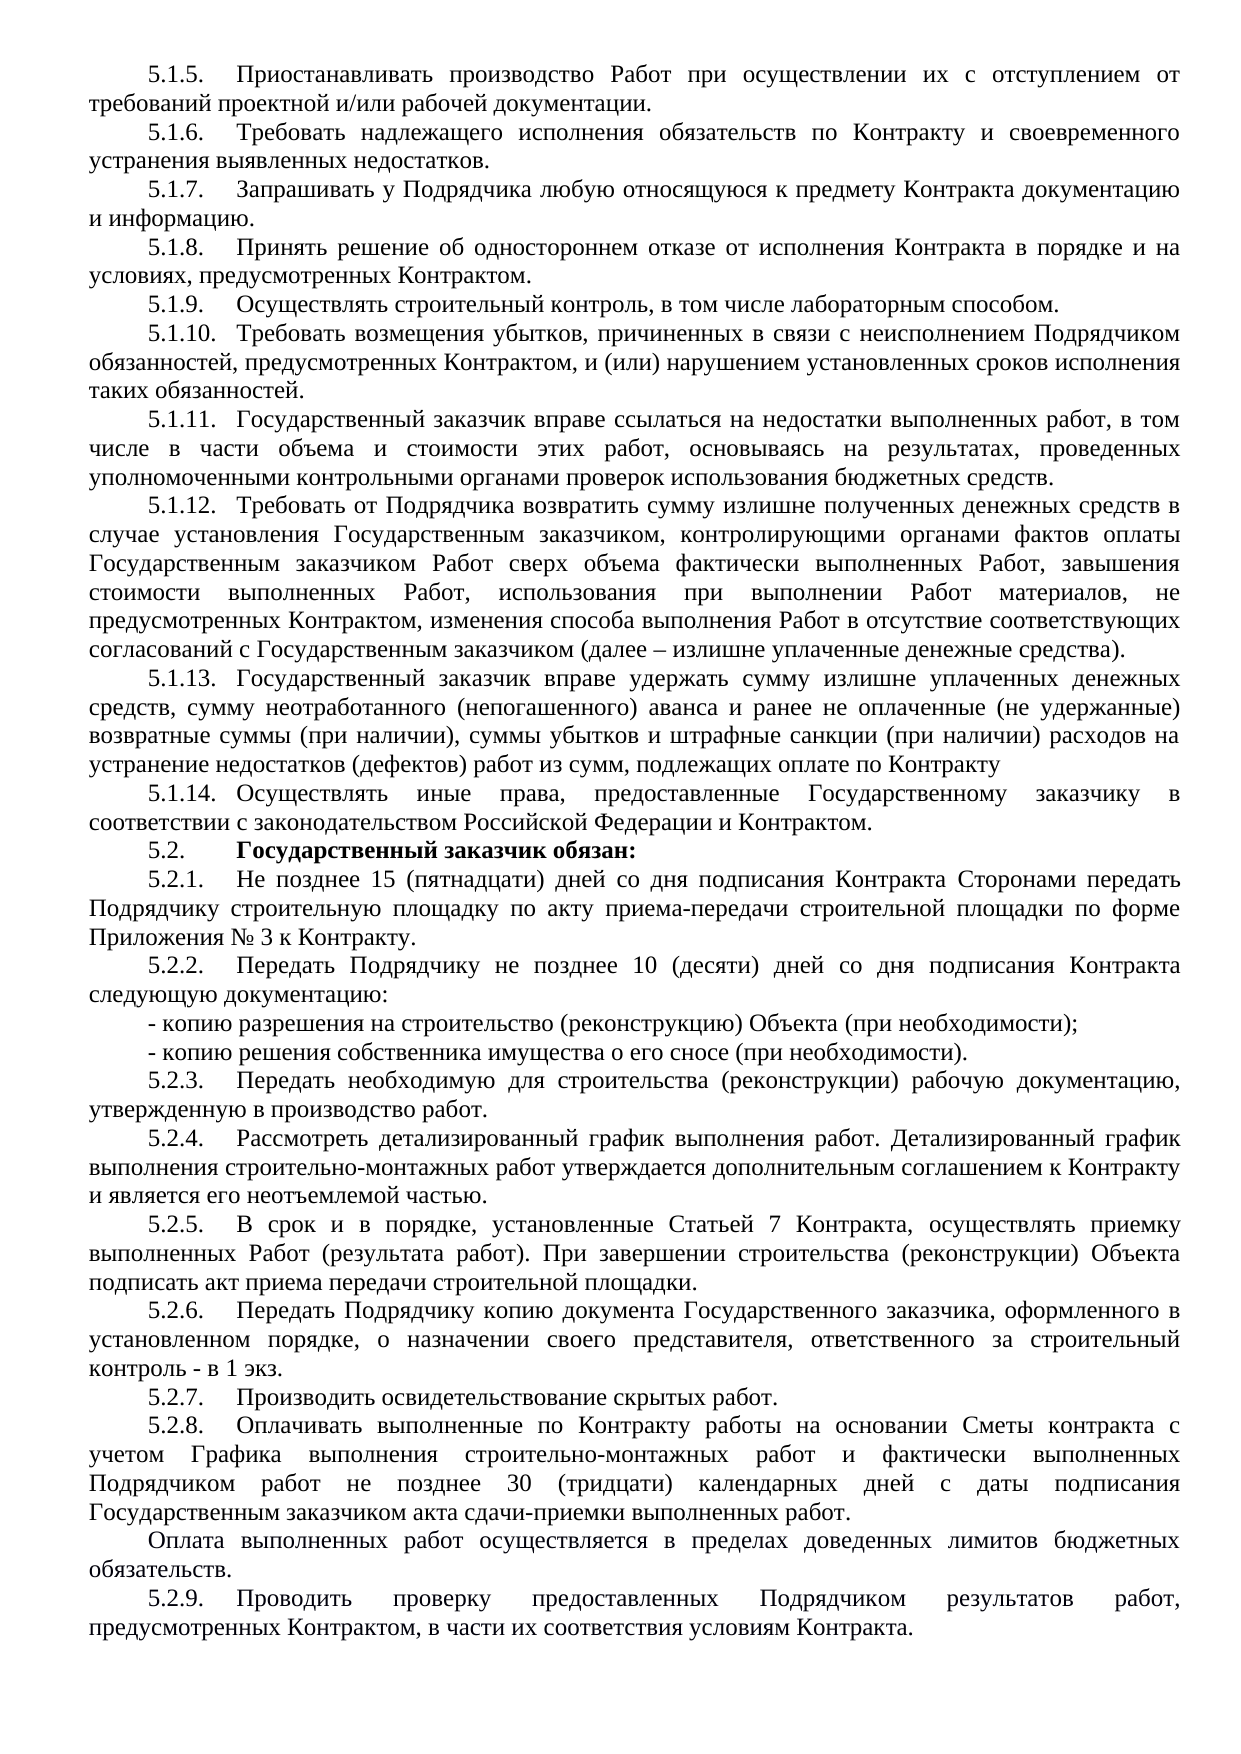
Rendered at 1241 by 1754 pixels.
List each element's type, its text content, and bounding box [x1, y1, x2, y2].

list Государственный заказчик вправе ссылаться на недостатки выполненных работ, в том числе в части объема и стоимости этих работ, основываясь на результатах, проведенных уполномоченными контрольными органами проверок использования бюджетных средств. [89, 404, 1181, 490]
list Требовать возмещения убытков, причиненных в связи с неисполнением Подрядчиком обязанностей, предусмотренных Контрактом, и (или) нарушением установленных сроков исполнения таких обязанностей. [89, 318, 1181, 404]
list Рассмотреть детализированный график выполнения работ. Детализированный график выполнения строительно-монтажных работ утверждается дополнительным соглашением к Контракту и является его неотъемлемой частью. [89, 1123, 1181, 1209]
text - копию разрешения на строительство (реконструкцию) Объекта (при необходимости); [89, 1008, 1181, 1037]
list Проводить проверку предоставленных Подрядчиком результатов работ, предусмотренных Контрактом, в части их соответствия условиям Контракта. [89, 1583, 1181, 1640]
list Передать Подрядчику не позднее 10 (десяти) дней со дня подписания Контракта следующую документацию: [89, 950, 1181, 1008]
list Производить освидетельствование скрытых работ. [89, 1382, 1181, 1410]
list Осуществлять строительный контроль, в том числе лабораторным способом. [89, 289, 1181, 318]
list Требовать от Подрядчика возвратить сумму излишне полученных денежных средств в случае установления Государственным заказчиком, контролирующими органами фактов оплаты Государственным заказчиком Работ сверх объема фактически выполненных Работ, завышения стоимости выполненных Работ, использования при выполнении Работ материалов, не предусмотренных Контрактом, изменения способа выполнения Работ в отсутствие соответствующих согласований с Государственным заказчиком (далее – излишне уплаченные денежные средства). [89, 490, 1181, 663]
list Передать Подрядчику копию документа Государственного заказчика, оформленного в установленном порядке, о назначении своего представителя, ответственного за строительный контроль - в 1 экз. [89, 1295, 1181, 1382]
list Государственный заказчик вправе удержать сумму излишне уплаченных денежных средств, сумму неотработанного (непогашенного) аванса и ранее не оплаченные (не удержанные) возвратные суммы (при наличии), суммы убытков и штрафные санкции (при наличии) расходов на устранение недостатков (дефектов) работ из сумм, подлежащих оплате по Контракту [89, 663, 1181, 778]
list Запрашивать у Подрядчика любую относящуюся к предмету Контракта документацию и информацию. [89, 174, 1181, 232]
text - копию решения собственника имущества о его сносе (при необходимости). [89, 1037, 1181, 1065]
list Передать необходимую для строительства (реконструкции) рабочую документацию, утвержденную в производство работ. [89, 1065, 1181, 1123]
list Оплачивать выполненные по Контракту работы на основании Сметы контракта с учетом Графика выполнения строительно-монтажных работ и фактически выполненных Подрядчиком работ не позднее 30 (тридцати) календарных дней с даты подписания Государственным заказчиком акта сдачи-приемки выполненных работ. [89, 1410, 1181, 1525]
list Приостанавливать производство Работ при осуществлении их с отступлением от требований проектной и/или рабочей документации. [89, 59, 1181, 117]
list Государственный заказчик обязан: [89, 835, 1181, 864]
list В срок и в порядке, установленные Статьей 7 Контракта, осуществлять приемку выполненных Работ (результата работ). При завершении строительства (реконструкции) Объекта подписать акт приема передачи строительной площадки. [89, 1209, 1181, 1295]
list Принять решение об одностороннем отказе от исполнения Контракта в порядке и на условиях, предусмотренных Контрактом. [89, 232, 1181, 289]
list Осуществлять иные права, предоставленные Государственному заказчику в соответствии с законодательством Российской Федерации и Контрактом. [89, 778, 1181, 835]
list Требовать надлежащего исполнения обязательств по Контракту и своевременного устранения выявленных недостатков. [89, 117, 1181, 174]
list Не позднее 15 (пятнадцати) дней со дня подписания Контракта Сторонами передать Подрядчику строительную площадку по акту приема-передачи строительной площадки по форме Приложения № 3 к Контракту. [89, 864, 1181, 950]
text Оплата выполненных работ осуществляется в пределах доведенных лимитов бюджетных обязательств. [89, 1525, 1181, 1583]
